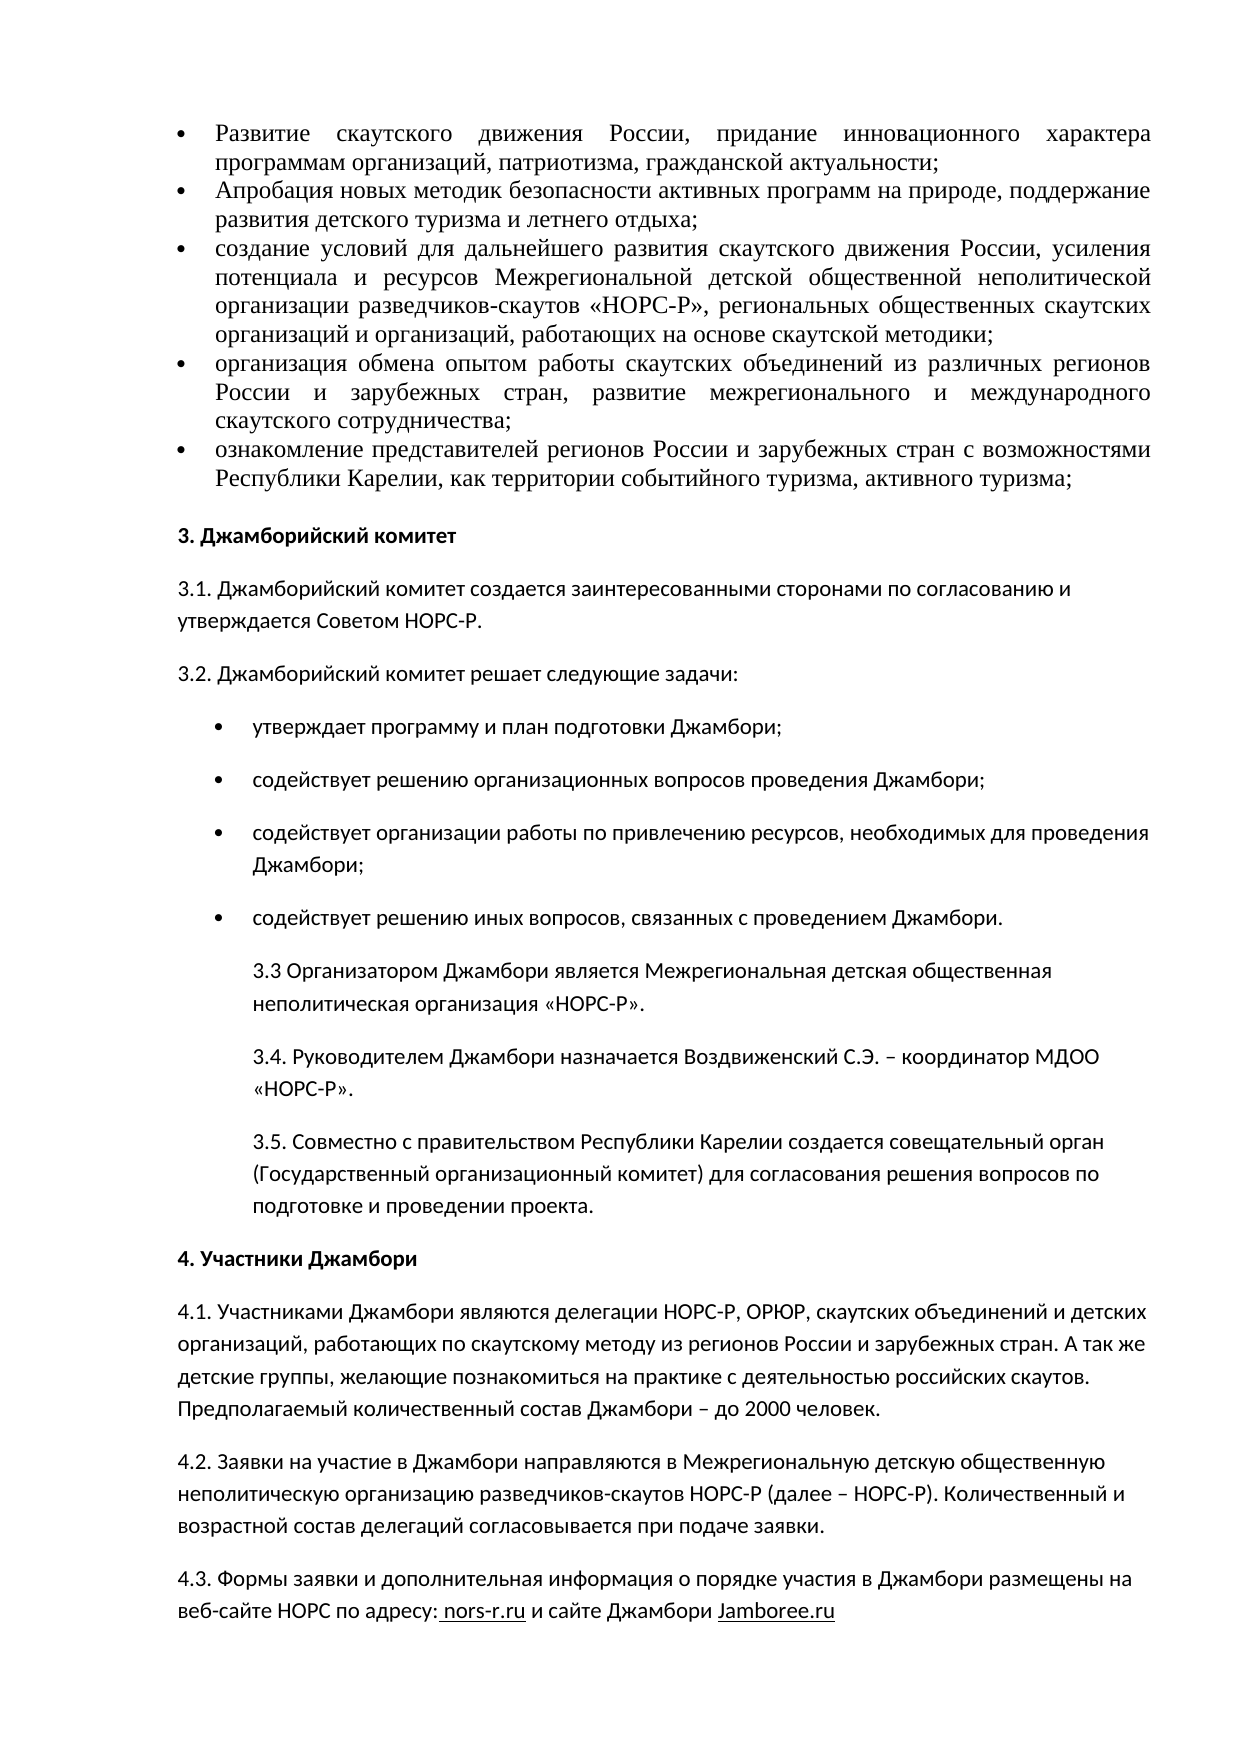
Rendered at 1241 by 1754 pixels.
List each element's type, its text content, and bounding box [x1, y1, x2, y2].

text 3.5. Совместно с правительством Республики Карелии создается совещательный орган (Государственный организационный комитет) для согласования решения вопросов по подготовке и проведении проекта. [252, 1127, 1152, 1219]
list создание условий для дальнейшего развития скаутского движения России, усиления потенциала и ресурсов Межрегиональной детской общественной неполитической организации разведчиков-скаутов «НОРС-Р», региональных общественных скаутских организаций и организаций, работающих на основе скаутской методики; [177, 233, 1152, 348]
text 4.1. Участниками Джамбори являются делегации НОРС-Р, ОРЮР, скаутских объединений и детских организаций, работающих по скаутскому методу из регионов России и зарубежных стран. А так же детские группы, желающие познакомиться на практике с деятельностью российских скаутов. Предполагаемый количественный состав Джамбори – до 2000 человек. [177, 1297, 1152, 1422]
text 3.3 Организатором Джамбори является Межрегиональная детская общественная неполитическая организация «НОРС-Р». [252, 957, 1152, 1017]
list содействует решению организационных вопросов проведения Джамбори; [215, 765, 1152, 793]
text 3.2. Джамборийский комитет решает следующие задачи: [177, 659, 1152, 687]
text 4.3. Формы заявки и дополнительная информация о порядке участия в Джамбори размещены на веб-сайте НОРС по адресу: nors-r.ru и сайте Джамбори Jamboree.ru [177, 1564, 1152, 1624]
text 4.2. Заявки на участие в Джамбори направляются в Межрегиональную детскую общественную неполитическую организацию разведчиков-скаутов НОРС-Р (далее – НОРС-Р). Количественный и возрастной состав делегаций согласовывается при подаче заявки. [177, 1447, 1152, 1539]
list организация обмена опытом работы скаутских объединений из различных регионов России и зарубежных стран, развитие межрегионального и международного скаутского сотрудничества; [177, 348, 1152, 434]
list содействует решению иных вопросов, связанных с проведением Джамбори. [215, 903, 1152, 932]
list ознакомление представителей регионов России и зарубежных стран с возможностями Республики Карелии, как территории событийного туризма, активного туризма; [177, 434, 1152, 492]
list содействует организации работы по привлечению ресурсов, необходимых для проведения Джамбори; [215, 818, 1152, 878]
text 4. Участники Джамбори [177, 1244, 1152, 1272]
list утверждает программу и план подготовки Джамбори; [215, 712, 1152, 740]
text 3.1. Джамборийский комитет создается заинтересованными сторонами по согласованию и утверждается Советом НОРС-Р. [177, 574, 1152, 634]
list Развитие скаутского движения России, придание инновационного характера программам организаций, патриотизма, гражданской актуальности; [177, 118, 1152, 176]
text 3.4. Руководителем Джамбори назначается Воздвиженский С.Э. – координатор МДОО «НОРС-Р». [252, 1042, 1152, 1102]
list Апробация новых методик безопасности активных программ на природе, поддержание развития детского туризма и летнего отдыха; [177, 176, 1152, 233]
text 3. Джамборийский комитет [177, 521, 1152, 549]
